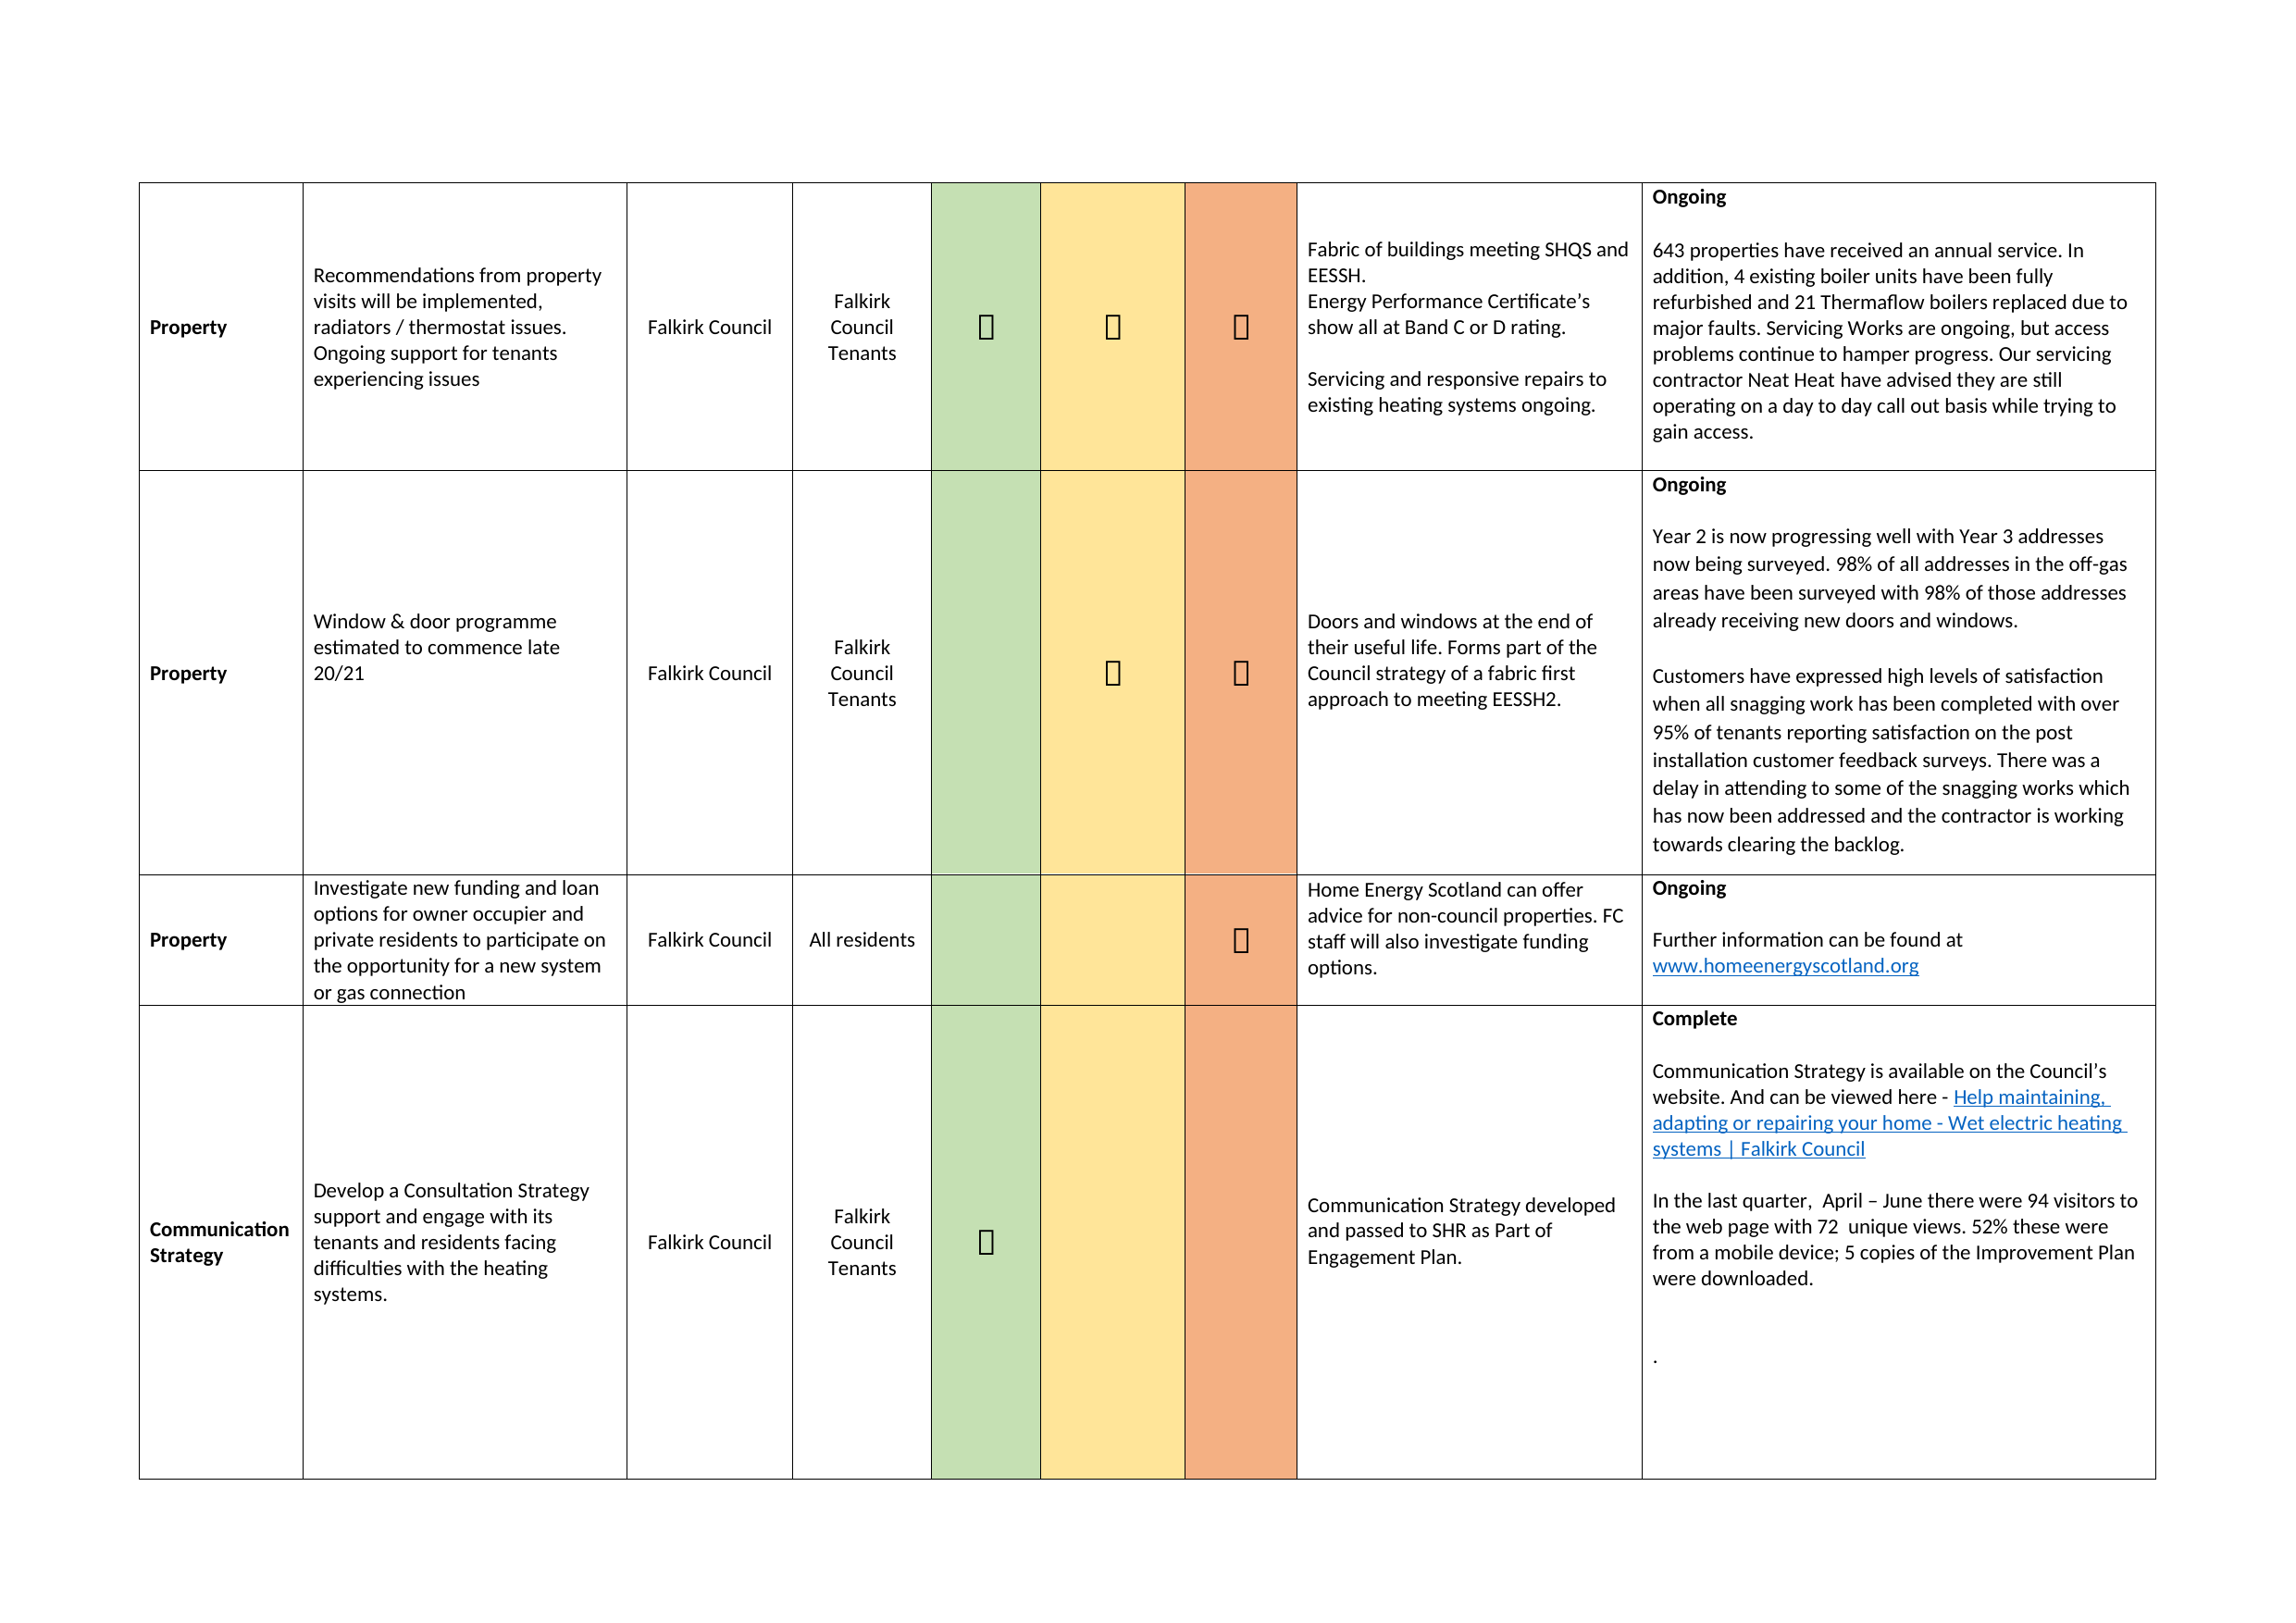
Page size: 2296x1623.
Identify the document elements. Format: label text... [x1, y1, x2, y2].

table_cell Investigate new funding and loan options for owner occupier and private residents to participate on the opportunity for a new system or gas connection [304, 875, 627, 1005]
table_header Falkirk Council Tenants [793, 183, 931, 470]
table_cell [932, 471, 1040, 873]
table_cell Falkirk Council [627, 471, 792, 873]
table_cell Ongoing Year 2 is now progressing well with Year 3 addresses now being surveyed. 98% of all addresses in the off-gas areas have been surveyed with 98% of those addresses already receiving new doors and windows. Customers have expressed high levels of satisfaction when all snagging work has been completed with over 95% of tenants reporting satisfaction on the post installation customer feedback surveys. There was a delay in attending to some of the snagging works which has now been addressed and the contractor is working towards clearing the backlog. [1643, 471, 2155, 873]
table_cell Home Energy Scotland can offer advice for non-council properties. FC staff will also investigate funding options. [1297, 875, 1642, 1005]
table_header Property [140, 183, 303, 470]
table_header Ongoing 643 properties have received an annual service. In addition, 4 existing boiler units have been fully refurbished and 21 Thermaflow boilers replaced due to major faults. Servicing Works are ongoing, but access problems continue to hamper progress. Our servicing contractor Neat Heat have advised they are still operating on a day to day call out basis while trying to gain access. [1643, 183, 2155, 470]
table_cell [932, 875, 1040, 1005]
table_cell Falkirk Council [627, 875, 792, 1005]
table_cell [1185, 1006, 1297, 1479]
table_cell Doors and windows at the end of their useful life. Forms part of the Council strategy of a fabric first approach to meeting EESSH2. [1297, 471, 1642, 873]
table_cell [1041, 1006, 1185, 1479]
table_cell  [1185, 875, 1297, 1005]
table_cell Window & door programme estimated to commence late 20/21 [304, 471, 627, 873]
table_header  [932, 183, 1040, 470]
table_header Fabric of buildings meeting SHQS and EESSH. Energy Performance Certificate’s show all at Band C or D rating. Servicing and responsive repairs to existing heating systems ongoing. [1297, 183, 1642, 470]
table_header  [1185, 183, 1297, 470]
table_cell Falkirk Council Tenants [793, 1006, 931, 1479]
table_cell Communication Strategy [140, 1006, 303, 1479]
table_cell Complete Communication Strategy is available on the Council’s website. And can be viewed here - Help maintaining, adapting or repairing your home - Wet electric heating systems | Falkirk Council In the last quarter, April – June there were 94 visitors to the web page with 72 unique views. 52% these were from a mobile device; 5 copies of the Improvement Plan were downloaded. . [1643, 1006, 2155, 1479]
table_cell Falkirk Council Tenants [793, 471, 931, 873]
table_cell [1041, 875, 1185, 1005]
table_header Falkirk Council [627, 183, 792, 470]
table_cell Property [140, 471, 303, 873]
table_header Recommendations from property visits will be implemented, radiators / thermostat issues. Ongoing support for tenants experiencing issues [304, 183, 627, 470]
table_cell  [1041, 471, 1185, 873]
table_cell  [932, 1006, 1040, 1479]
table_cell Falkirk Council [627, 1006, 792, 1479]
table_cell Ongoing Further information can be found at www.homeenergyscotland.org [1643, 875, 2155, 1005]
table_cell All residents [793, 875, 931, 1005]
table_cell Property [140, 875, 303, 1005]
table_cell Communication Strategy developed and passed to SHR as Part of Engagement Plan. [1297, 1006, 1642, 1479]
table_cell  [1185, 471, 1297, 873]
table_header  [1041, 183, 1185, 470]
table_cell Develop a Consultation Strategy support and engage with its tenants and residents facing difficulties with the heating systems. [304, 1006, 627, 1479]
